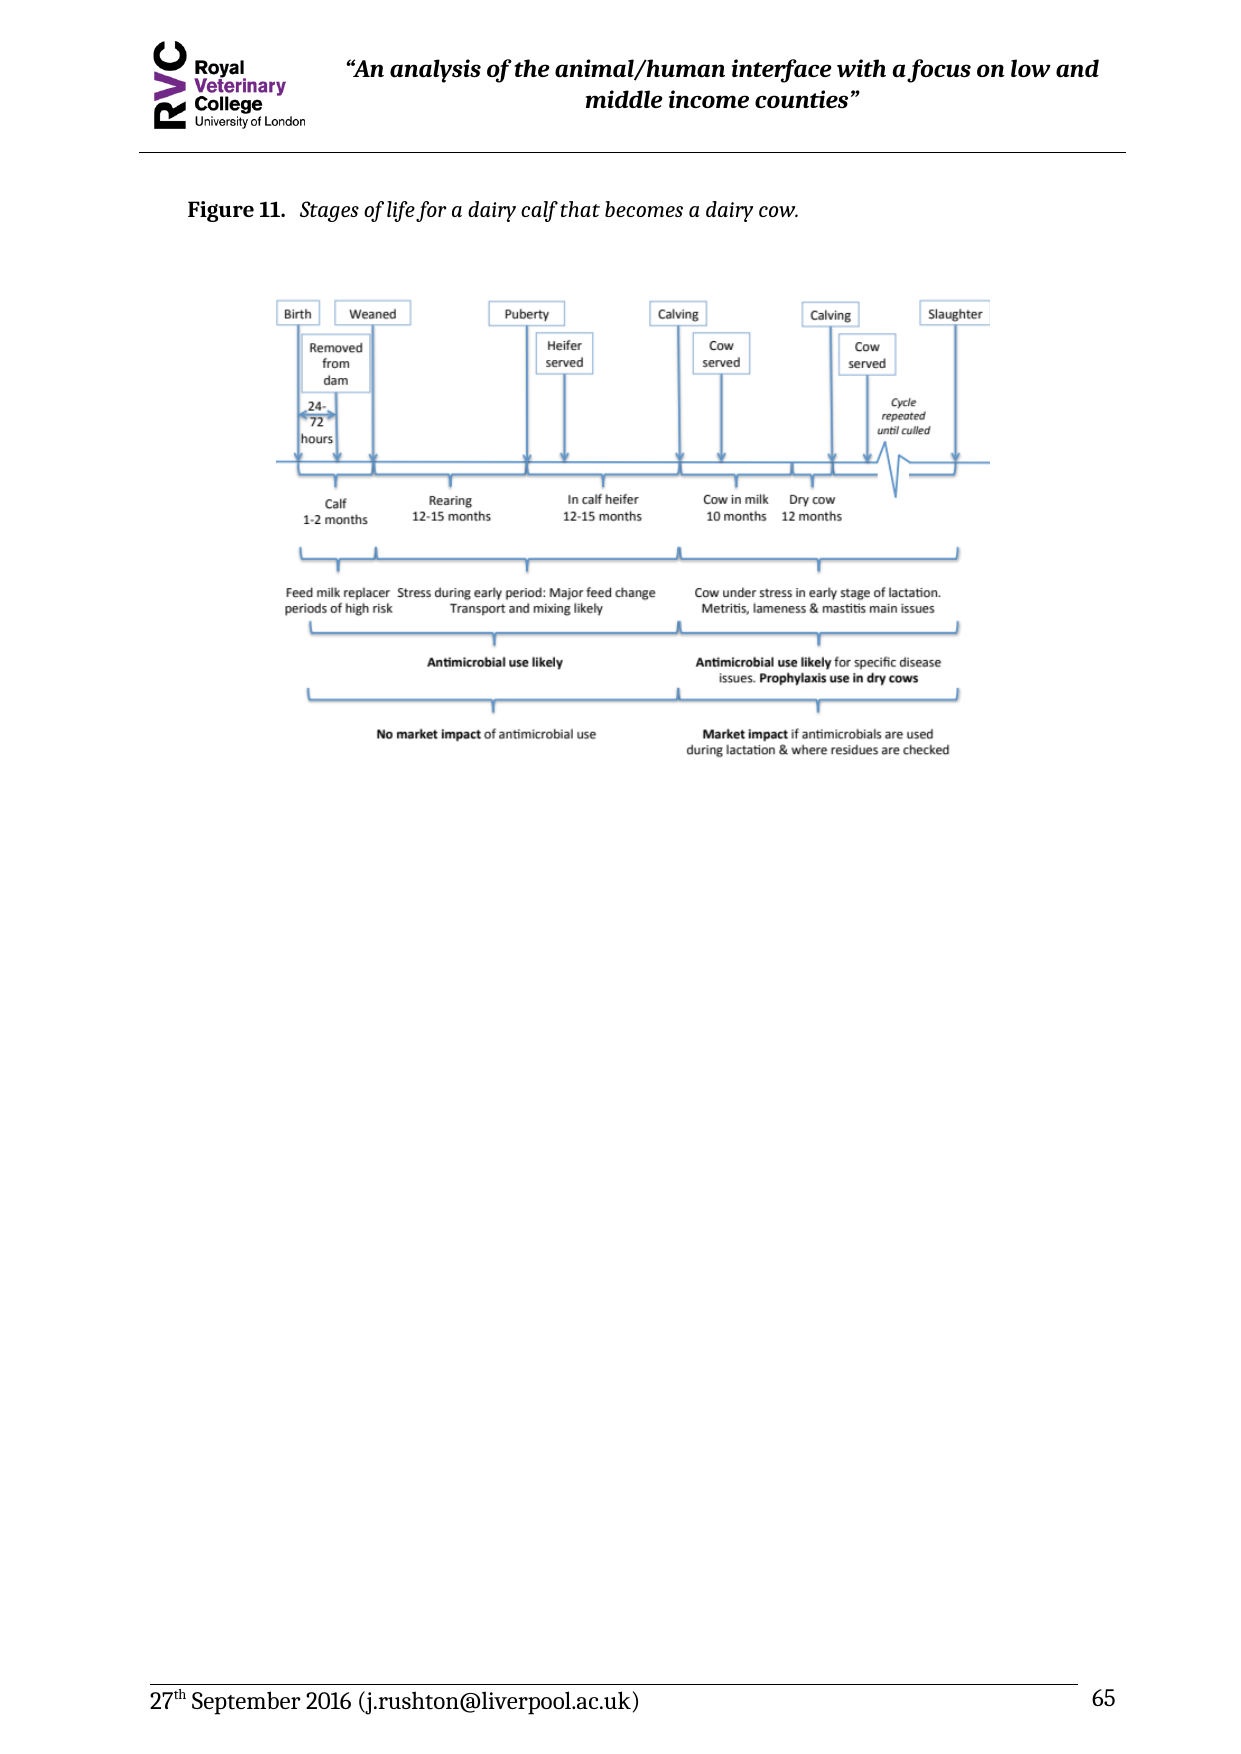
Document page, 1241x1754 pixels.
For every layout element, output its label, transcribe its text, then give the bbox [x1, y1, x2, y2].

text Stages of life for a dairy calf that becomes a dairy cow. [187, 197, 1116, 223]
picture [150, 35, 306, 134]
